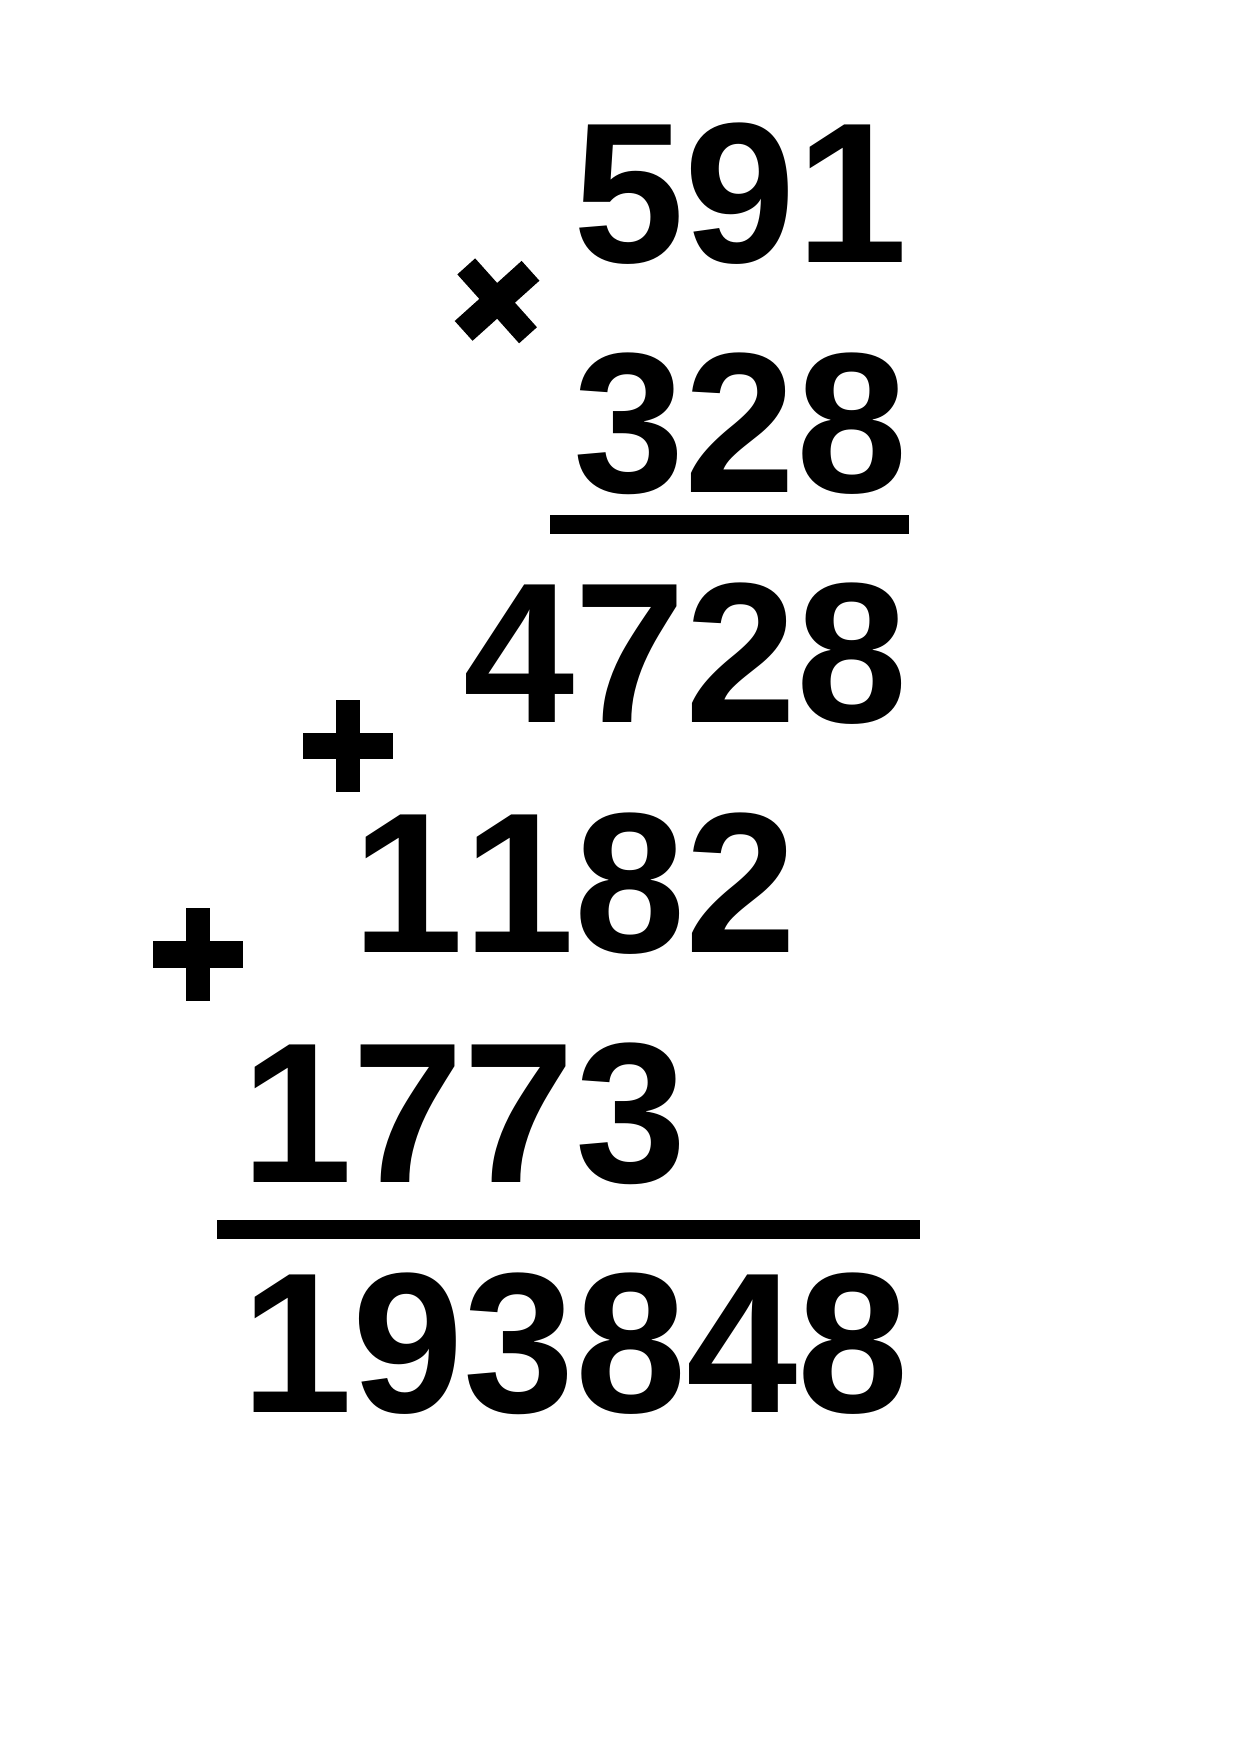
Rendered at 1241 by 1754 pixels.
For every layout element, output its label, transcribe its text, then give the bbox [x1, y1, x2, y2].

text 328 [75, 305, 1165, 535]
text 1773 [75, 995, 1165, 1225]
text 4728 [75, 535, 1165, 765]
text 591 [75, 75, 1165, 305]
text 193848 [75, 1225, 1165, 1455]
text 1182 [75, 765, 1165, 995]
